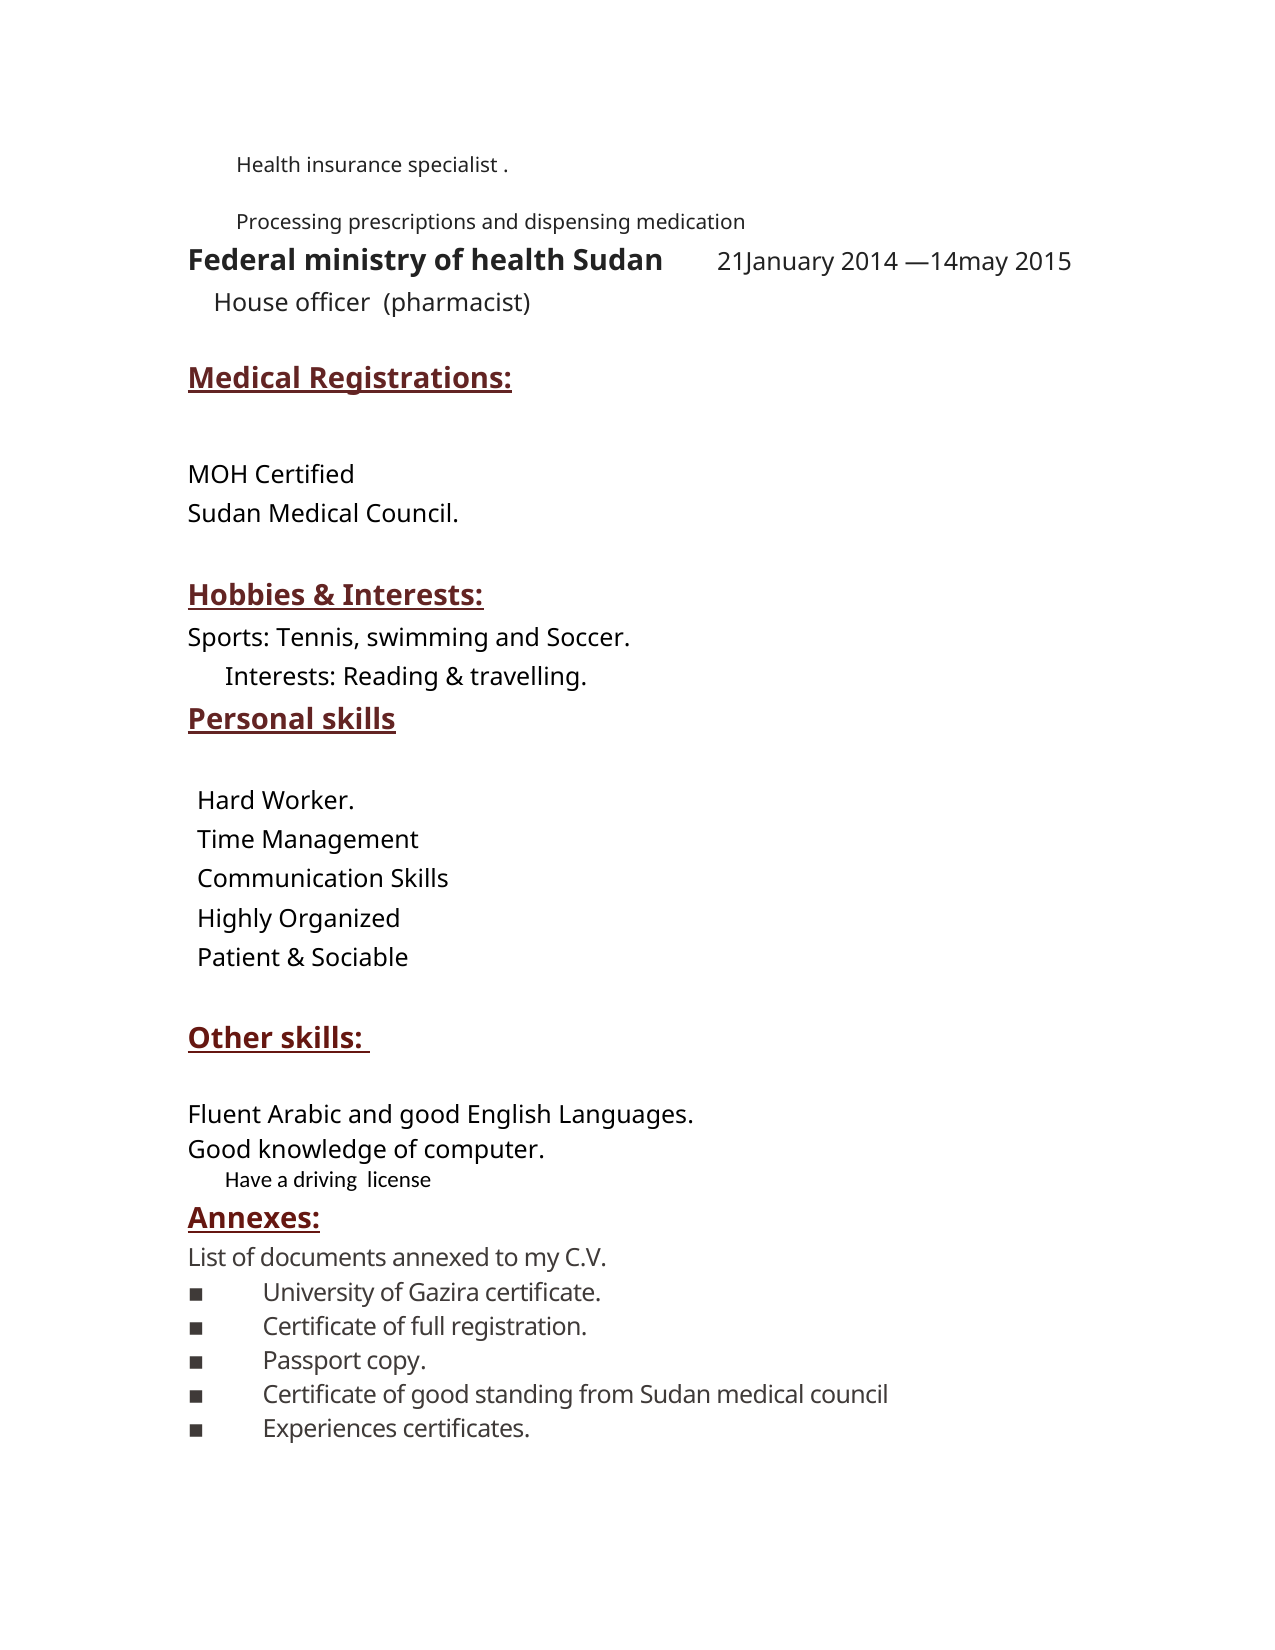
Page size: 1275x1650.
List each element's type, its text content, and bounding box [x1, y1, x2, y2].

text Annexes: [187, 1197, 1087, 1237]
text House officer (pharmacist) [187, 285, 1087, 319]
text Hard Worker. [197, 783, 1087, 817]
text Sports: Tennis, swimming and Soccer. [187, 620, 1087, 654]
text MOH Certified [187, 457, 1087, 491]
text Processing prescriptions and dispensing medication [225, 207, 1087, 235]
text Patient & Sociable [197, 939, 1087, 973]
list Passport copy. [187, 1342, 1087, 1376]
text Communication Skills [197, 861, 1087, 895]
list Experiences certificates. [187, 1410, 1087, 1444]
list University of Gazira certificate. [187, 1274, 1087, 1308]
text Good knowledge of computer. [187, 1131, 1087, 1165]
text Highly Organized [197, 900, 1087, 934]
text Health insurance specialist . [187, 150, 1087, 178]
text Federal ministry of health Sudan 21January 2014 —14may 2015 [187, 239, 1087, 279]
text Time Management [197, 822, 1087, 856]
text Personal skills [187, 698, 1087, 738]
text Fluent Arabic and good English Languages. [187, 1097, 1087, 1131]
text Medical Registrations: [187, 357, 1087, 397]
text Have a driving license [225, 1165, 1087, 1193]
text Sudan Medical Council. [187, 496, 1087, 530]
text Interests: Reading & travelling. [225, 659, 1087, 693]
text Other skills: [187, 1018, 1087, 1057]
list Certificate of good standing from Sudan medical council [187, 1376, 1087, 1410]
list Certificate of full registration. [187, 1308, 1087, 1342]
text List of documents annexed to my C.V. [187, 1240, 1087, 1274]
text Hobbies & Interests: [187, 574, 1087, 614]
